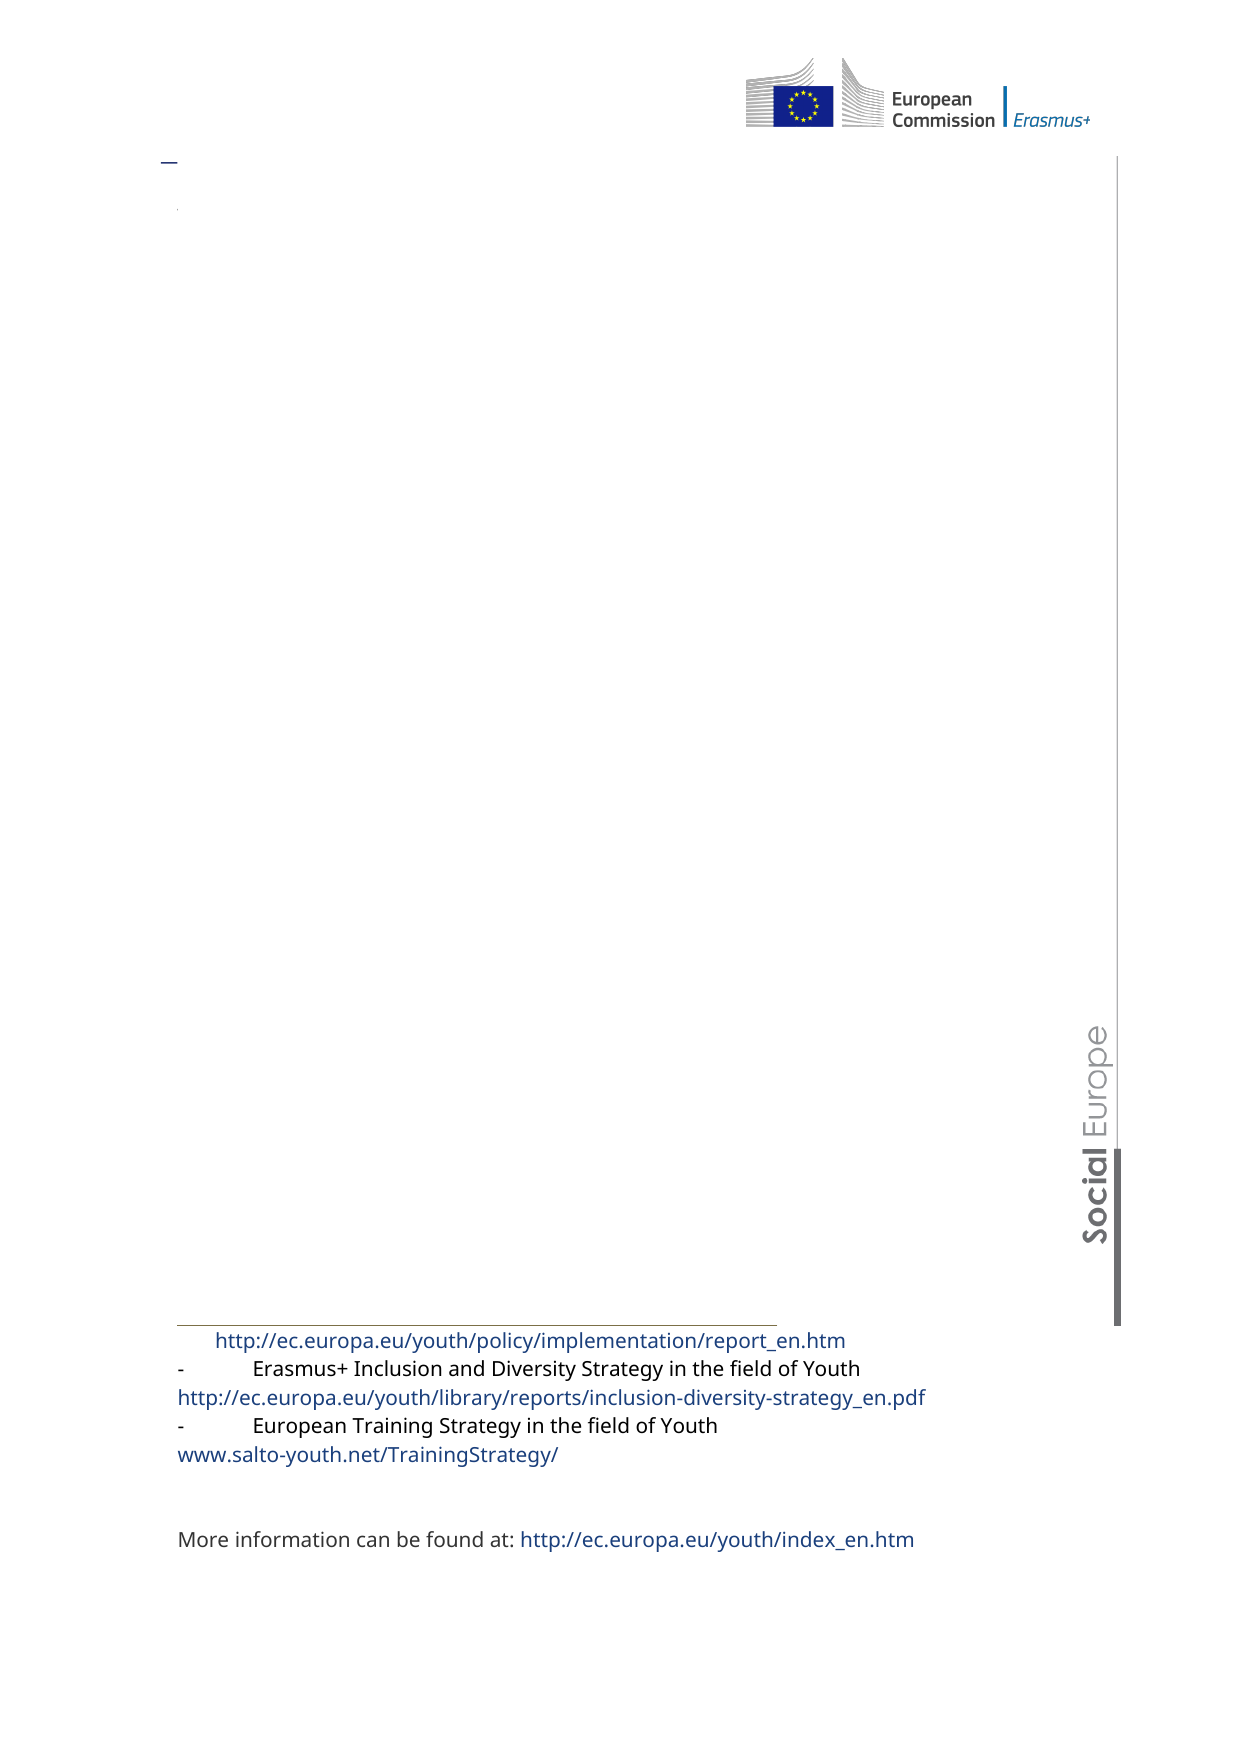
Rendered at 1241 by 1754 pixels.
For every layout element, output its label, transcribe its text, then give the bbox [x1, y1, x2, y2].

picture [177, 156, 1121, 1326]
text http://ec.europa.eu/youth/policy/implementation/report_en.htm [215, 1326, 1092, 1354]
text More information can be found at: http://ec.europa.eu/youth/index_en.htm [177, 1525, 1092, 1553]
text www.salto-youth.net/TrainingStrategy/ [177, 1440, 1092, 1468]
text http://ec.europa.eu/youth/library/reports/inclusion-diversity-strategy_en.pdf [177, 1383, 1092, 1411]
text - Erasmus+ Inclusion and Diversity Strategy in the field of Youth [177, 1354, 1092, 1383]
picture [746, 58, 1090, 130]
text - European Training Strategy in the field of Youth [177, 1411, 1092, 1440]
